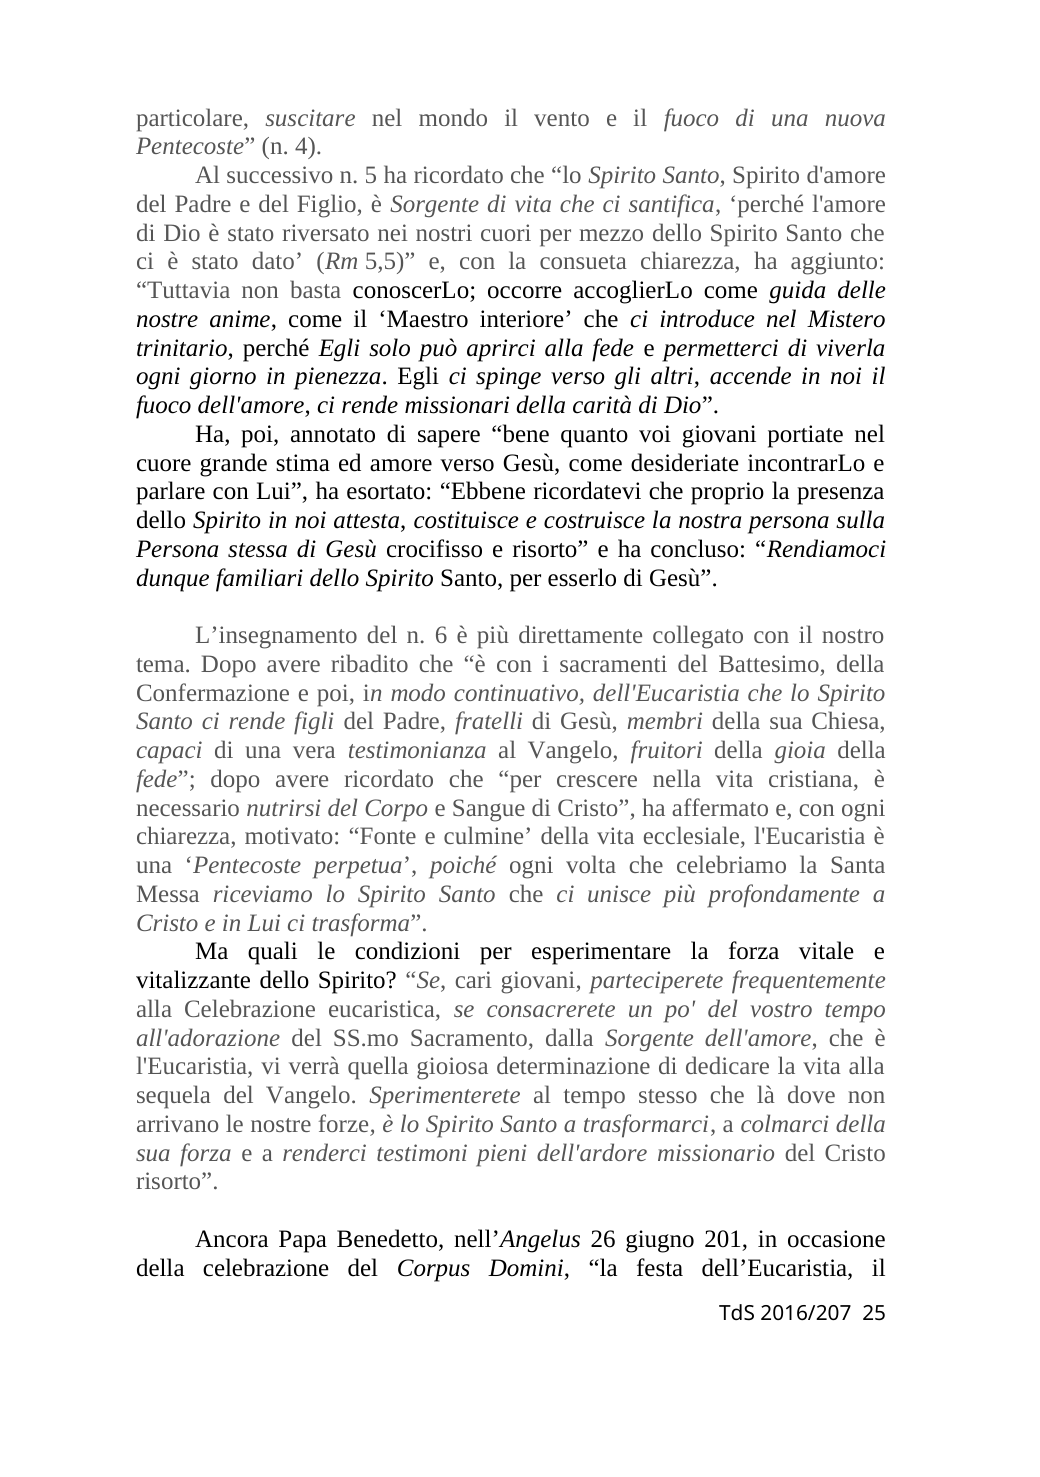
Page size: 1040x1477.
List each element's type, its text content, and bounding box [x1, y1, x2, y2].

text Ha, poi, annotato di sapere “bene quanto voi giovani portiate nel cuore grande stima ed amore verso Gesù, come desideriate incontrarLo e parlare con Lui”, ha esortato: “Ebbene ricordatevi che proprio la presenza dello Spirito in noi attesta, costituisce e costruisce la nostra persona sulla Persona stessa di Gesù crocifisso e risorto” e ha concluso: “Rendiamoci dunque familiari dello Spirito Santo, per esserlo di Gesù”. [136, 419, 886, 591]
text L’insegnamento del n. 6 è più direttamente collegato con il nostro tema. Dopo avere ribadito che “è con i sacramenti del Battesimo, della Confermazione e poi, in modo continuativo, dell'Eucaristia che lo Spirito Santo ci rende figli del Padre, fratelli di Gesù, membri della sua Chiesa, capaci di una vera testimonianza al Vangelo, fruitori della gioia della fede”; dopo avere ricordato che “per crescere nella vita cristiana, è necessario nutrirsi del Corpo e Sangue di Cristo”, ha affermato e, con ogni chiarezza, motivato: “Fonte e culmine’ della vita ecclesiale, l'Eucaristia è una ‘Pentecoste perpetua’, poiché ogni volta che celebriamo la Santa Messa riceviamo lo Spirito Santo che ci unisce più profondamente a Cristo e in Lui ci trasforma”. [136, 620, 886, 936]
text Ma quali le condizioni per esperimentare la forza vitale e vitalizzante dello Spirito? “Se, cari giovani, parteciperete frequentemente alla Celebrazione eucaristica, se consacrerete un po' del vostro tempo all'adorazione del SS.mo Sacramento, dalla Sorgente dell'amore, che è l'Eucaristia, vi verrà quella gioiosa determinazione di dedicare la vita alla sequela del Vangelo. Sperimenterete al tempo stesso che là dove non arrivano le nostre forze, è lo Spirito Santo a trasformarci, a colmarci della sua forza e a renderci testimoni pieni dell'ardore missionario del Cristo risorto”. [136, 936, 886, 1195]
text Al successivo n. 5 ha ricordato che “lo Spirito Santo, Spirito d'amore del Padre e del Figlio, è Sorgente di vita che ci santifica, ‘perché l'amore di Dio è stato riversato nei nostri cuori per mezzo dello Spirito Santo che ci è stato dato’ (Rm 5,5)” e, con la consueta chiarezza, ha aggiunto: “Tuttavia non basta conoscerLo; occorre accoglierLo come guida delle nostre anime, come il ‘Maestro interiore’ che ci introduce nel Mistero trinitario, perché Egli solo può aprirci alla fede e permetterci di viverla ogni giorno in pienezza. Egli ci spinge verso gli altri, accende in noi il fuoco dell'amore, ci rende missionari della carità di Dio”. [136, 160, 886, 419]
